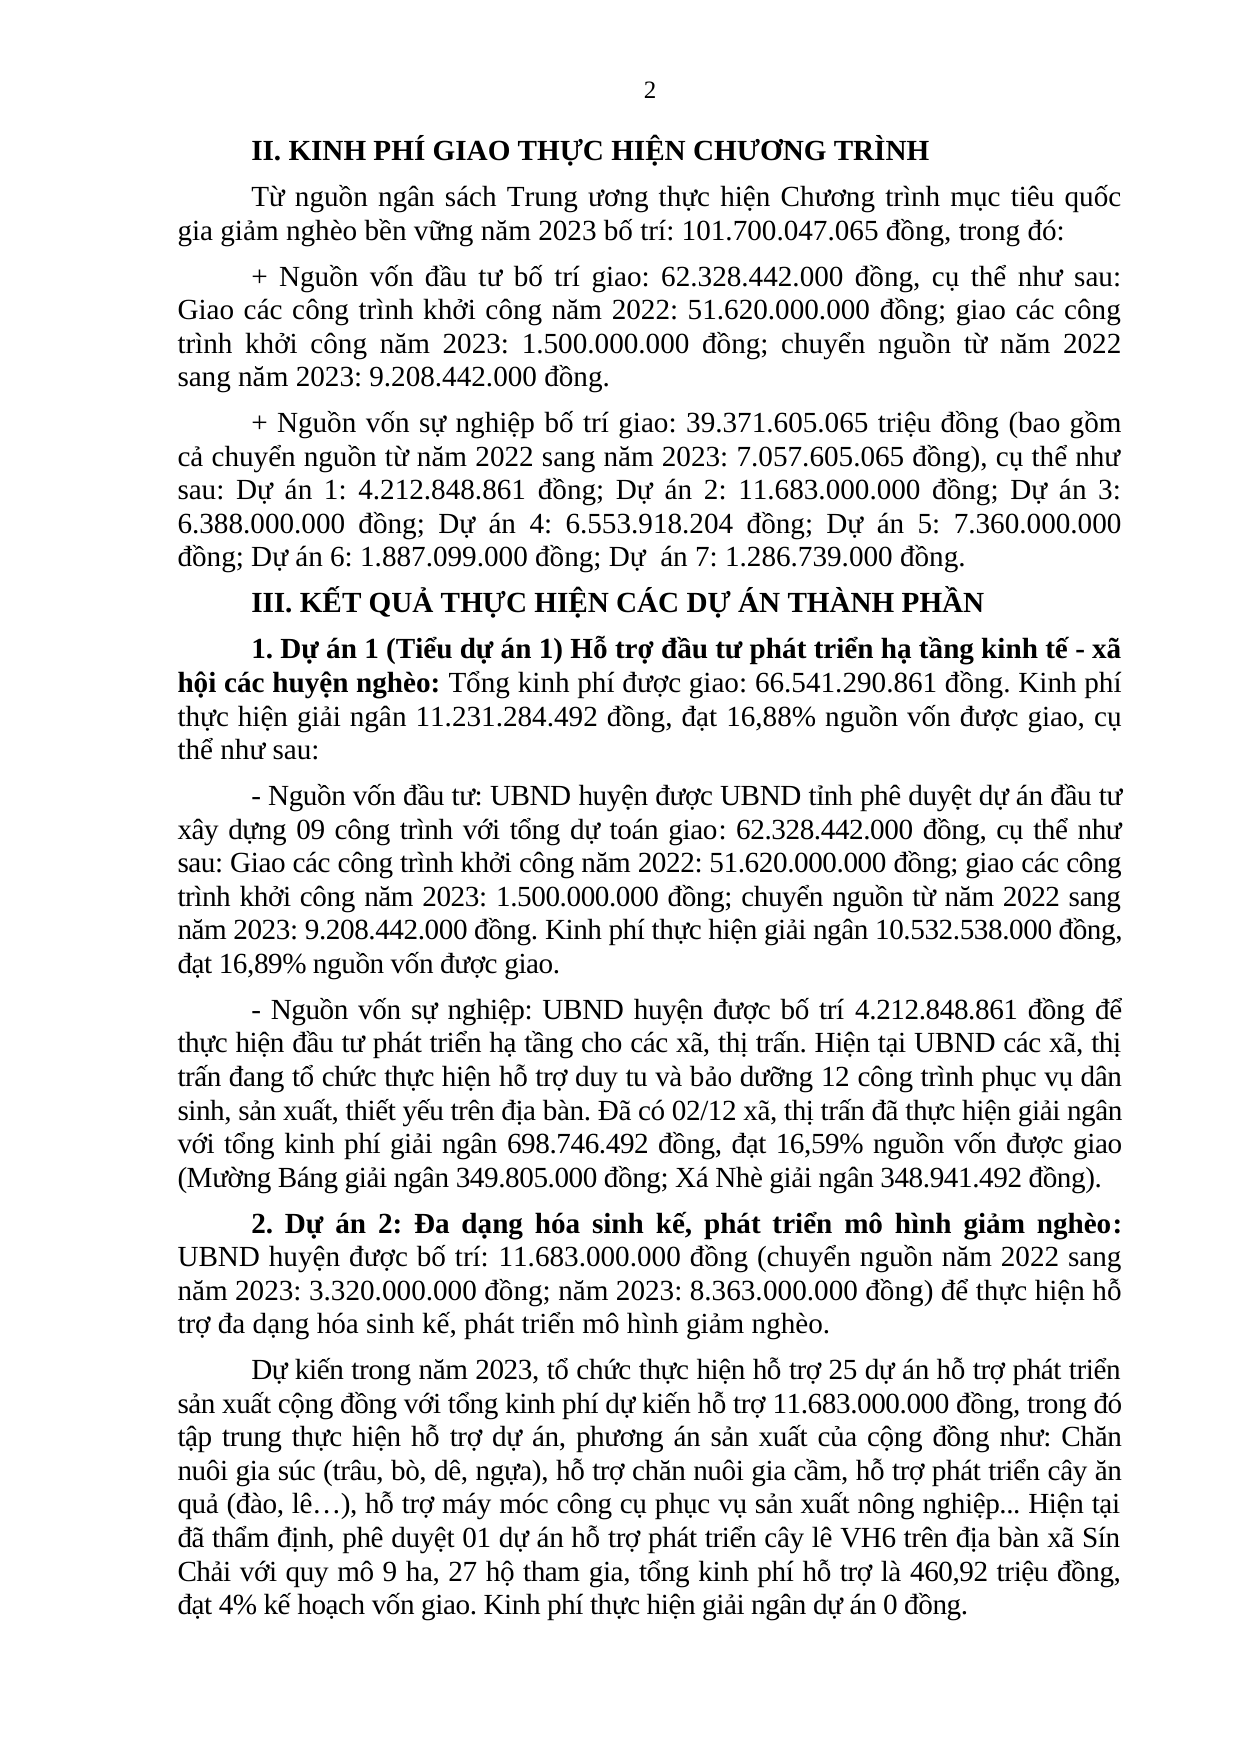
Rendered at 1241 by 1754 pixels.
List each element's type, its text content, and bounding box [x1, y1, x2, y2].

text + Nguồn vốn đầu tư bố trí giao: 62.328.442.000 đồng, cụ thể như sau: Giao các công trình khởi công năm 2022: 51.620.000.000 đồng; giao các công trình khởi công năm 2023: 1.500.000.000 đồng; chuyển nguồn từ năm 2022 sang năm 2023: 9.208.442.000 đồng. [177, 259, 1122, 393]
text - Nguồn vốn đầu tư: UBND huyện được UBND tỉnh phê duyệt dự án đầu tư xây dựng 09 công trình với tổng dự toán giao: 62.328.442.000 đồng, cụ thể như sau: Giao các công trình khởi công năm 2022: 51.620.000.000 đồng; giao các công trình khởi công năm 2023: 1.500.000.000 đồng; chuyển nguồn từ năm 2022 sang năm 2023: 9.208.442.000 đồng. Kinh phí thực hiện giải ngân 10.532.538.000 đồng, đạt 16,89% nguồn vốn được giao. [177, 778, 1122, 979]
text - Nguồn vốn sự nghiệp: UBND huyện được bố trí 4.212.848.861 đồng để thực hiện đầu tư phát triển hạ tầng cho các xã, thị trấn. Hiện tại UBND các xã, thị trấn đang tổ chức thực hiện hỗ trợ duy tu và bảo dưỡng 12 công trình phục vụ dân sinh, sản xuất, thiết yếu trên địa bàn. Đã có 02/12 xã, thị trấn đã thực hiện giải ngân với tổng kinh phí giải ngân 698.746.492 đồng, đạt 16,59% nguồn vốn được giao (Mường Báng giải ngân 349.805.000 đồng; Xá Nhè giải ngân 348.941.492 đồng). [177, 992, 1122, 1193]
text Dự kiến trong năm 2023, tổ chức thực hiện hỗ trợ 25 dự án hỗ trợ phát triển sản xuất cộng đồng với tổng kinh phí dự kiến hỗ trợ 11.683.000.000 đồng, trong đó tập trung thực hiện hỗ trợ dự án, phương án sản xuất của cộng đồng như: Chăn nuôi gia súc (trâu, bò, dê, ngựa), hỗ trợ chăn nuôi gia cầm, hỗ trợ phát triển cây ăn quả (đào, lê…), hỗ trợ máy móc công cụ phục vụ sản xuất nông nghiệp... Hiện tại đã thẩm định, phê duyệt 01 dự án hỗ trợ phát triển cây lê VH6 trên địa bàn xã Sín Chải với quy mô 9 ha, 27 hộ tham gia, tổng kinh phí hỗ trợ là 460,92 triệu đồng, đạt 4% kế hoạch vốn giao. Kinh phí thực hiện giải ngân dự án 0 đồng. [177, 1352, 1122, 1631]
text III. KẾT QUẢ THỰC HIỆN CÁC DỰ ÁN THÀNH PHẦN [177, 586, 1122, 619]
text II. KINH PHÍ GIAO THỰC HIỆN CHƯƠNG TRÌNH [177, 133, 1122, 167]
text Từ nguồn ngân sách Trung ương thực hiện Chương trình mục tiêu quốc gia giảm nghèo bền vững năm 2023 bố trí: 101.700.047.065 đồng, trong đó: [177, 179, 1122, 246]
text 1. Dự án 1 (Tiểu dự án 1) Hỗ trợ đầu tư phát triển hạ tầng kinh tế - xã hội các huyện nghèo: Tổng kinh phí được giao: 66.541.290.861 đồng. Kinh phí thực hiện giải ngân 11.231.284.492 đồng, đạt 16,88% nguồn vốn được giao, cụ thể như sau: [177, 632, 1122, 766]
text + Nguồn vốn sự nghiệp bố trí giao: 39.371.605.065 triệu đồng (bao gồm cả chuyển nguồn từ năm 2022 sang năm 2023: 7.057.605.065 đồng), cụ thể như sau: Dự án 1: 4.212.848.861 đồng; Dự án 2: 11.683.000.000 đồng; Dự án 3: 6.388.000.000 đồng; Dự án 4: 6.553.918.204 đồng; Dự án 5: 7.360.000.000 đồng; Dự án 6: 1.887.099.000 đồng; Dự án 7: 1.286.739.000 đồng. [177, 405, 1122, 573]
text 2. Dự án 2: Đa dạng hóa sinh kế, phát triển mô hình giảm nghèo: UBND huyện được bố trí: 11.683.000.000 đồng (chuyển nguồn năm 2022 sang năm 2023: 3.320.000.000 đồng; năm 2023: 8.363.000.000 đồng) để thực hiện hỗ trợ đa dạng hóa sinh kế, phát triển mô hình giảm nghèo. [177, 1206, 1122, 1340]
